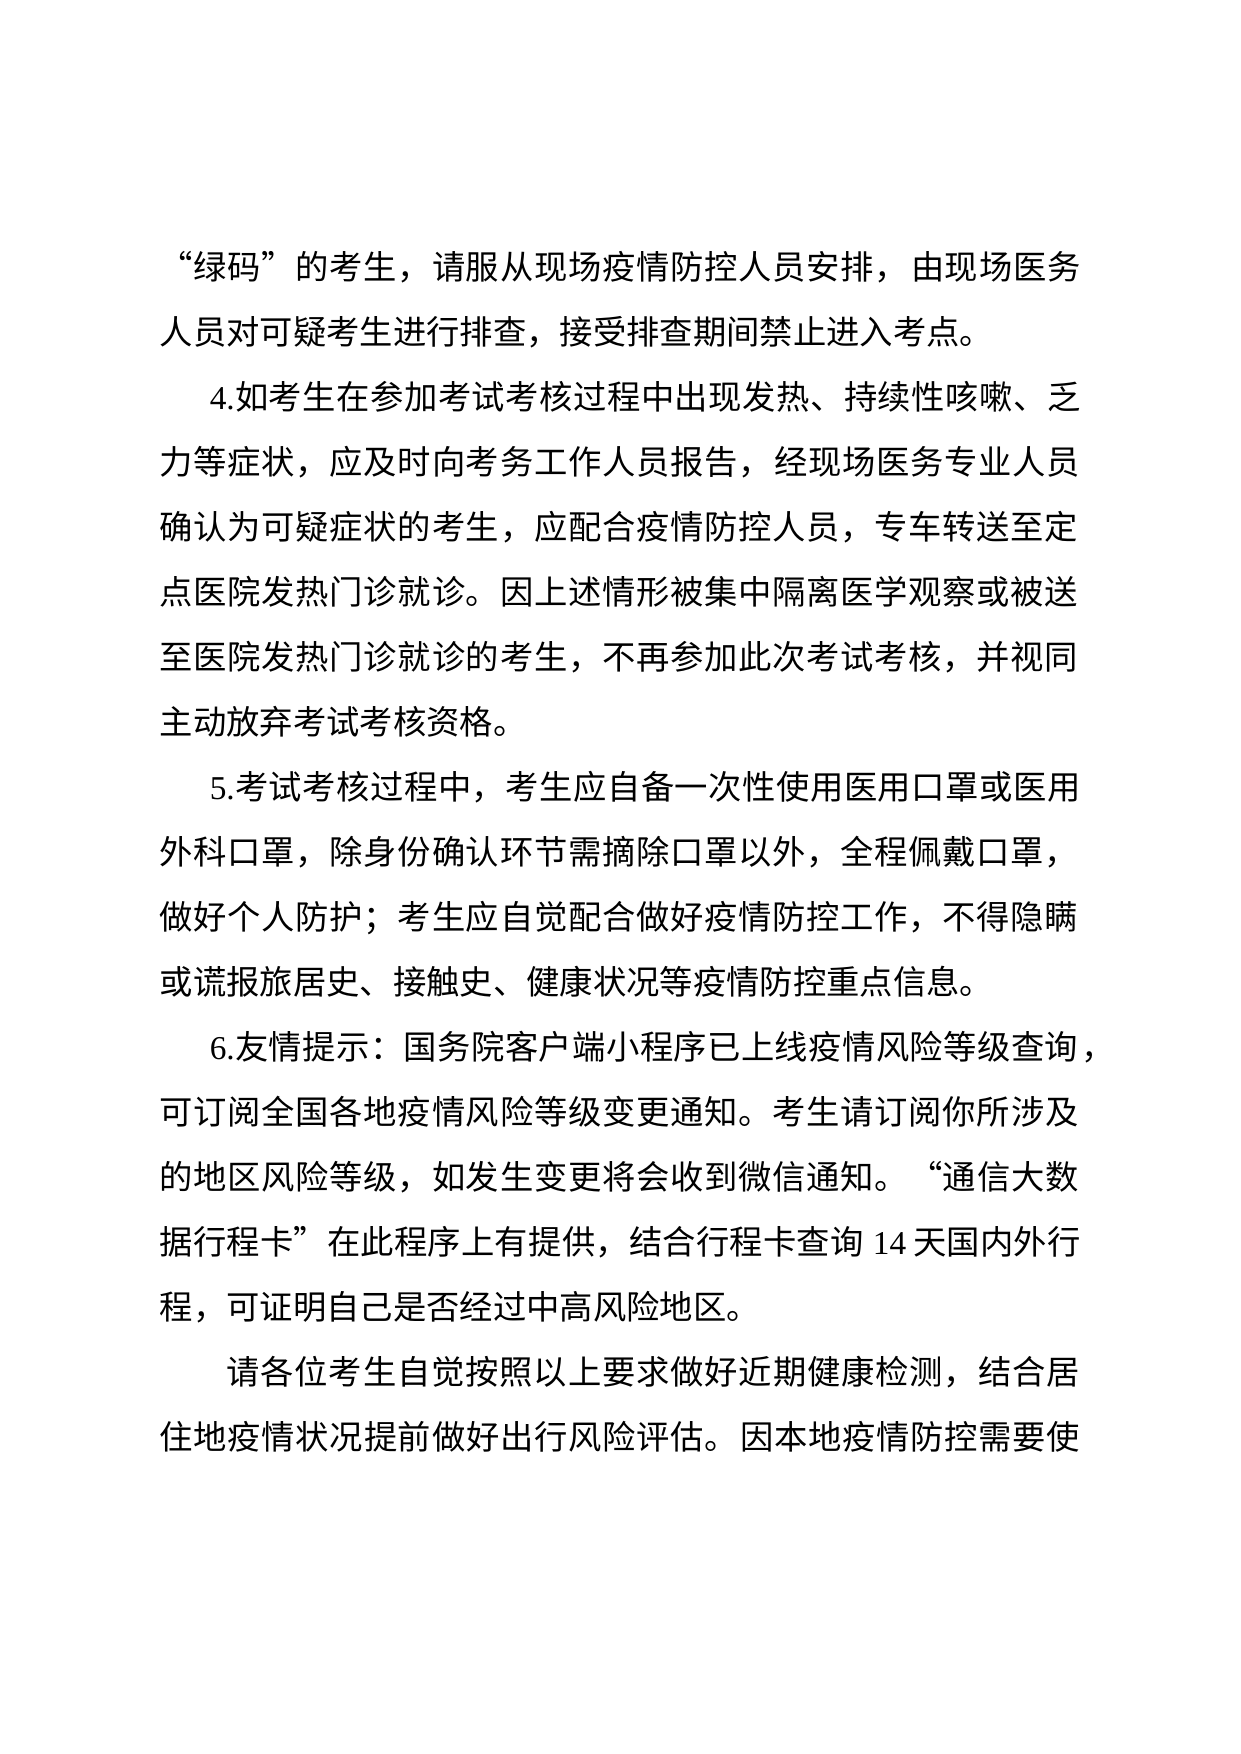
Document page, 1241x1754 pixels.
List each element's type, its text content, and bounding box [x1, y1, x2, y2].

text 6.友情提示：国务院客户端小程序已上线疫情风险等级查询，可订阅全国各地疫情风险等级变更通知。考生请订阅你所涉及的地区风险等级，如发生变更将会收到微信通知。“通信大数据行程卡”在此程序上有提供，结合行程卡查询14天国内外行程，可证明自己是否经过中高风险地区。 [159, 1013, 1081, 1338]
text 4.如考生在参加考试考核过程中出现发热、持续性咳嗽、乏力等症状，应及时向考务工作人员报告，经现场医务专业人员确认为可疑症状的考生，应配合疫情防控人员，专车转送至定点医院发热门诊就诊。因上述情形被集中隔离医学观察或被送至医院发热门诊就诊的考生，不再参加此次考试考核，并视同主动放弃考试考核资格。 [159, 363, 1081, 753]
text 5.考试考核过程中，考生应自备一次性使用医用口罩或医用外科口罩，除身份确认环节需摘除口罩以外，全程佩戴口罩，做好个人防护；考生应自觉配合做好疫情防控工作，不得隐瞒或谎报旅居史、接触史、健康状况等疫情防控重点信息。 [159, 753, 1081, 1013]
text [159, 1338, 1081, 1468]
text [159, 233, 1081, 363]
